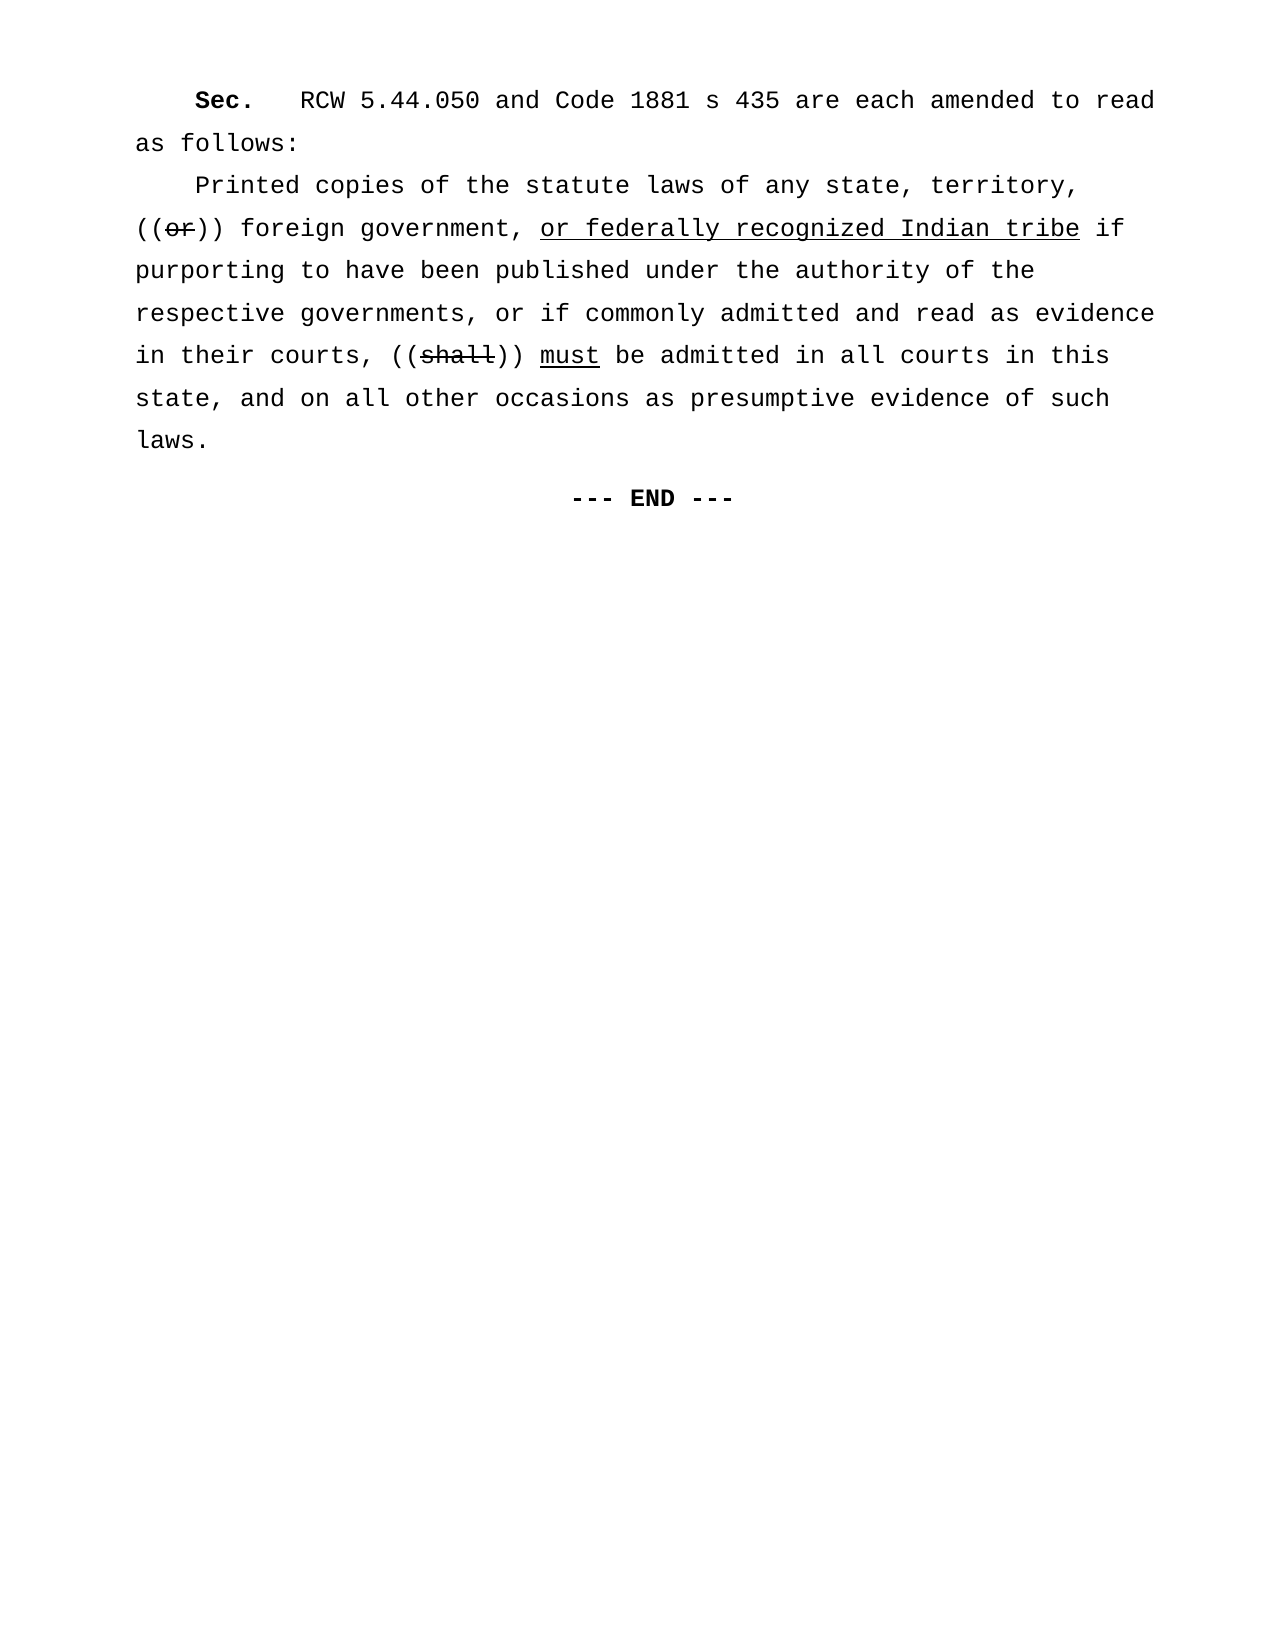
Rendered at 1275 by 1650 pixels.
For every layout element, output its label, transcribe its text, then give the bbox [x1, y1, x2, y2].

text --- END --- [135, 486, 1170, 514]
text Printed copies of the statute laws of any state, territory, ((or)) foreign government, or federally recognized Indian tribe if purporting to have been published under the authority of the respective governments, or if commonly admitted and read as evidence in their courts, ((shall)) must be admitted in all courts in this state, and on all other occasions as presumptive evidence of such laws. [135, 160, 1170, 457]
text Sec. RCW 5.44.050 and Code 1881 s 435 are each amended to read as follows: [135, 75, 1170, 160]
